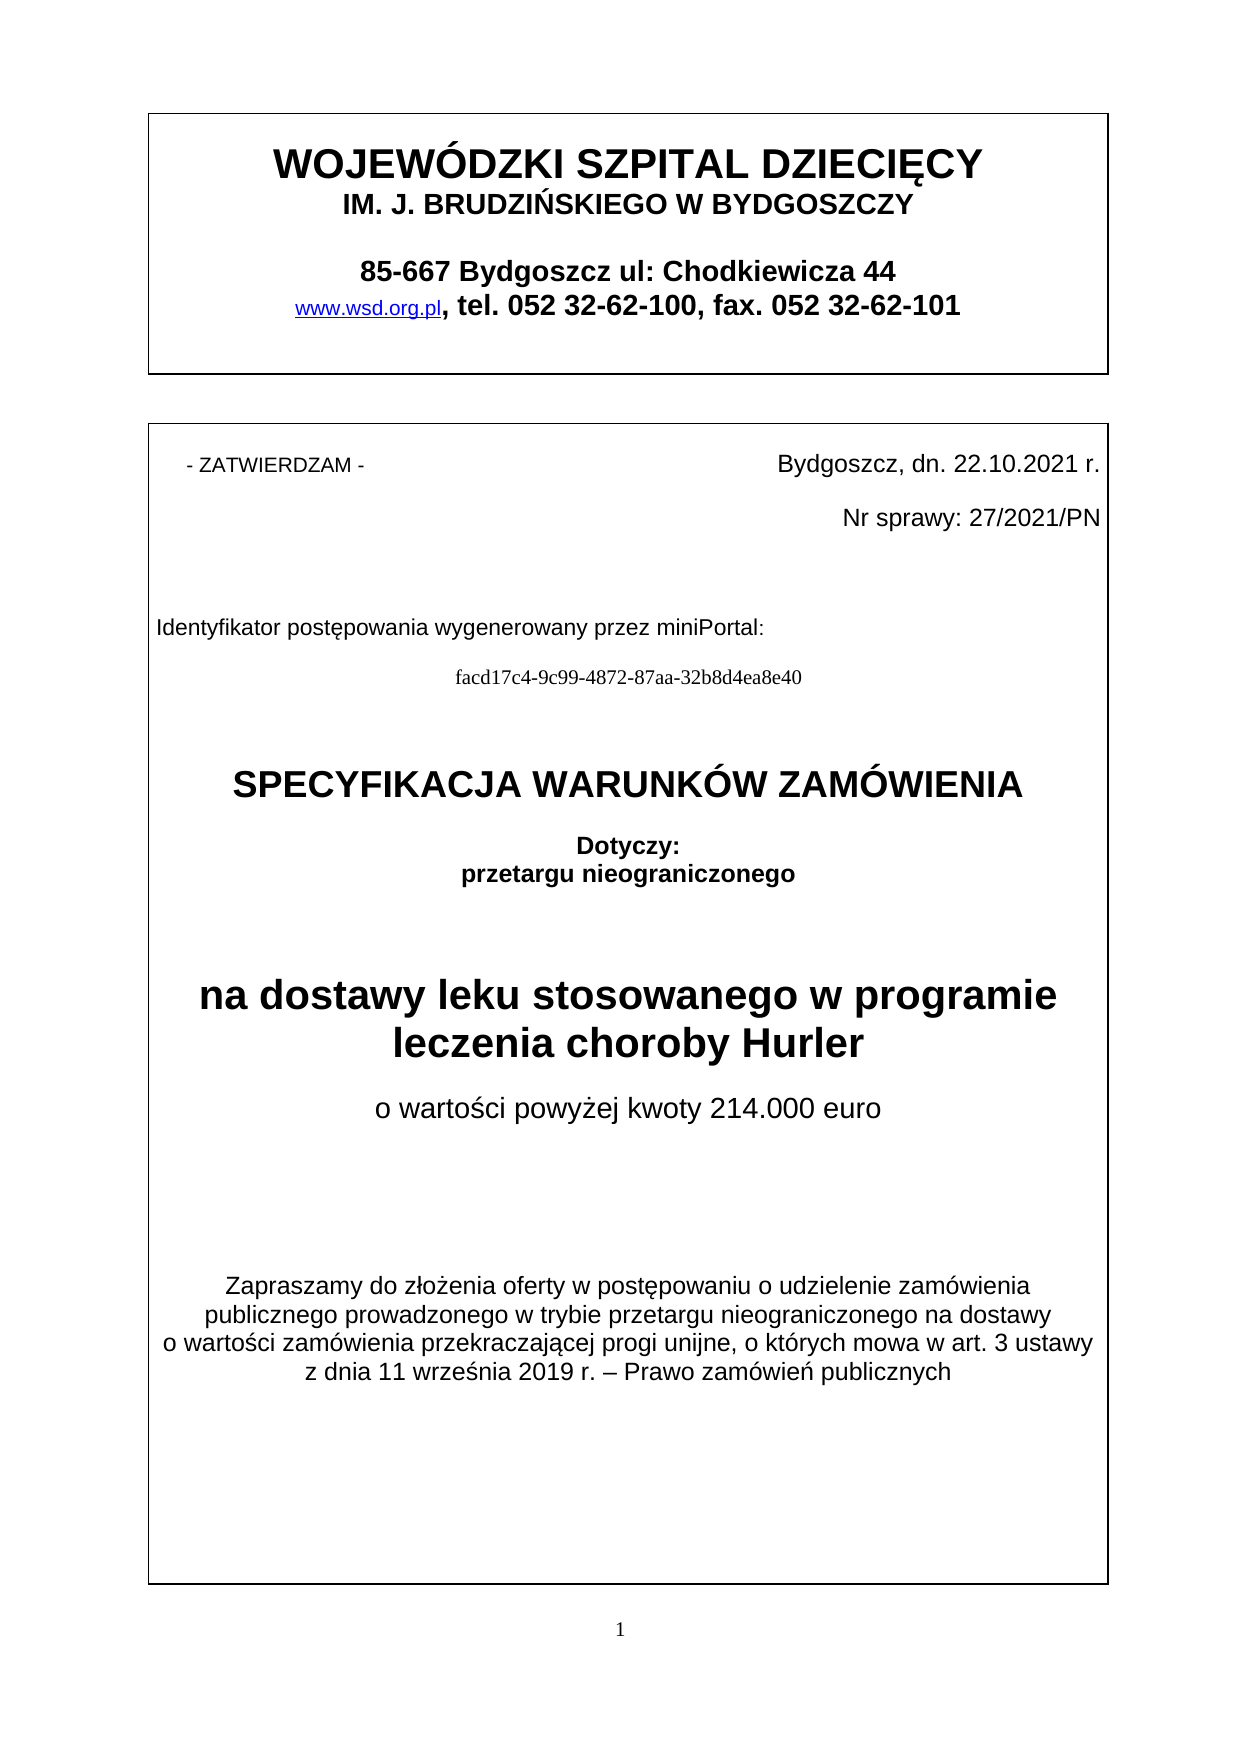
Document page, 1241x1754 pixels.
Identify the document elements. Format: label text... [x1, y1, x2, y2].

table_header WOJEWÓDZKI SZPITAL DZIECIĘCY IM. J. BRUDZIŃSKIEGO W BYDGOSZCZY 85-667 Bydgoszcz ul: Chodkiewicza 44 www.wsd.org.pl, tel. 052 32-62-100, fax. 052 32-62-101 [149, 114, 1107, 373]
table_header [149, 424, 1107, 1583]
